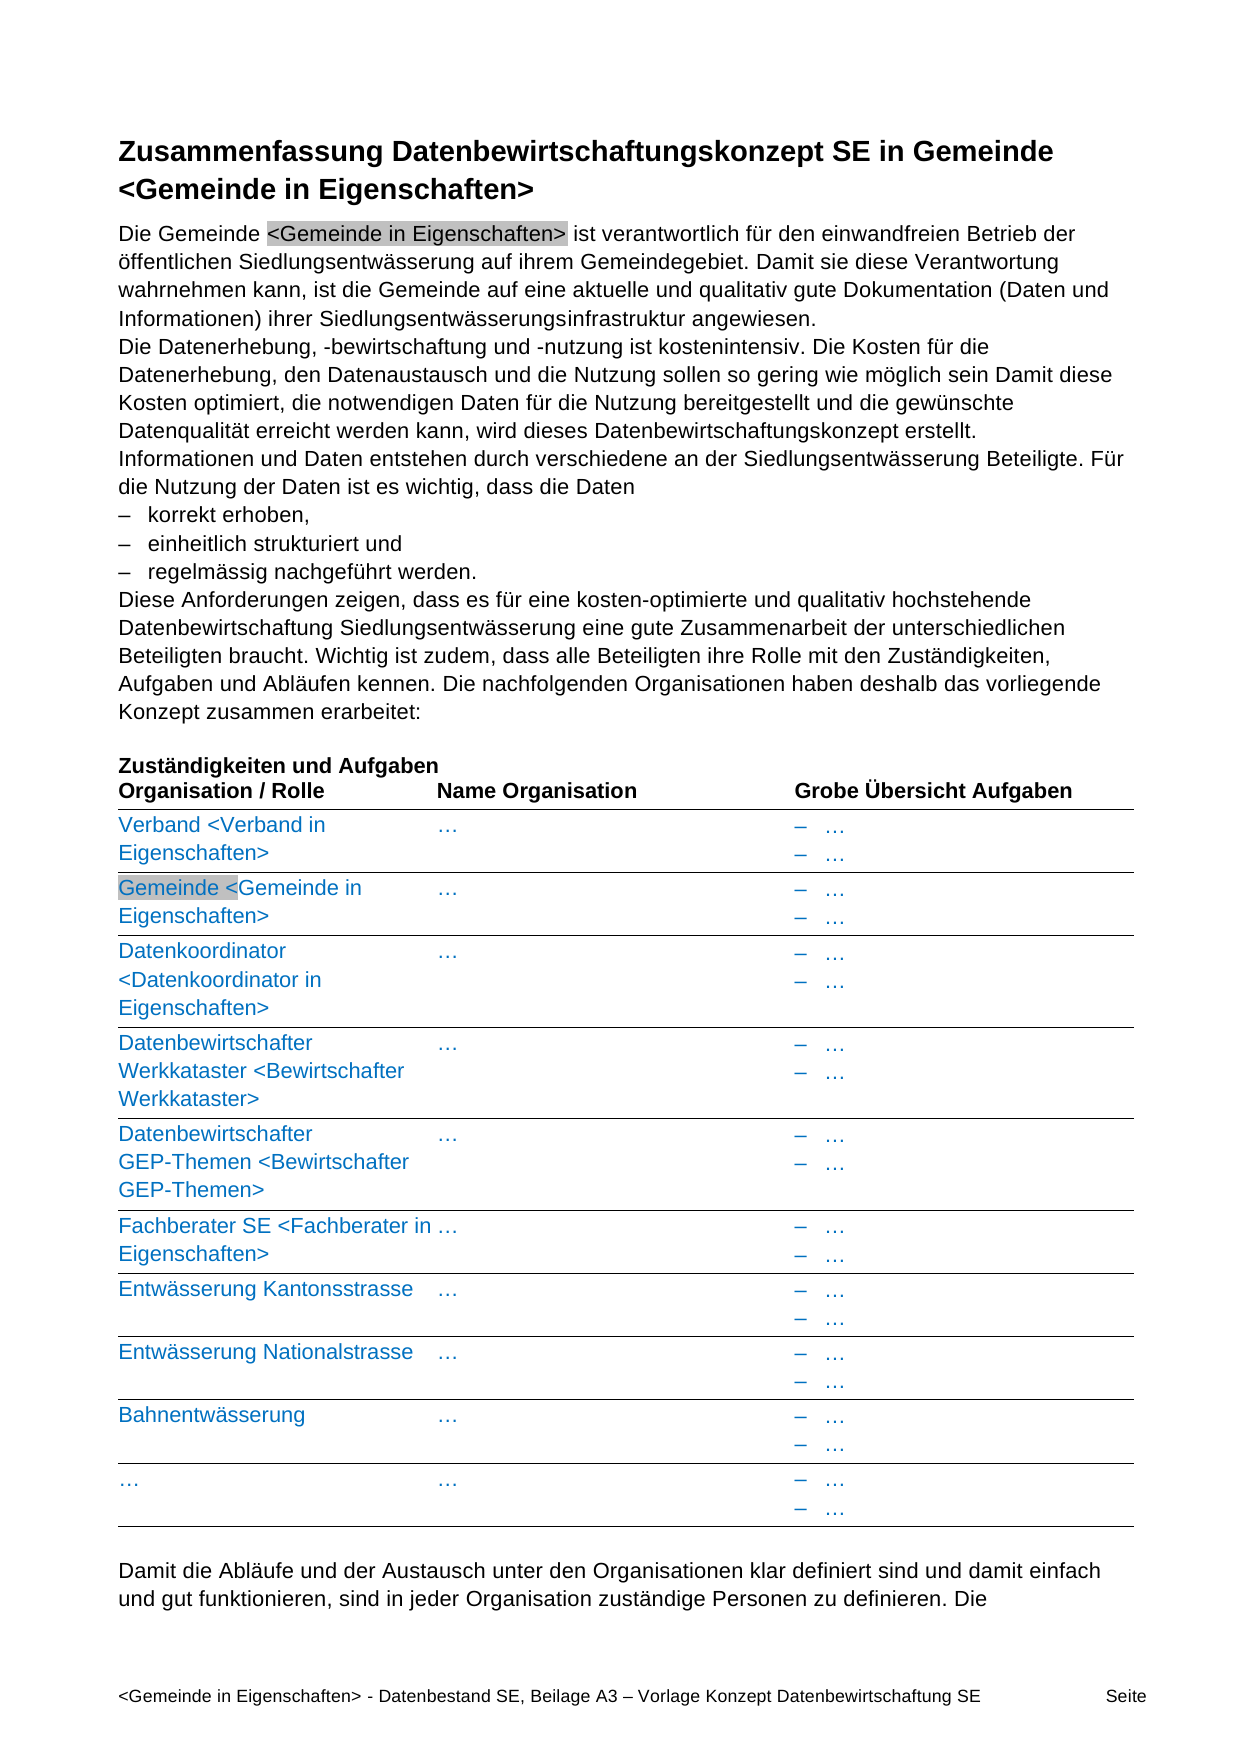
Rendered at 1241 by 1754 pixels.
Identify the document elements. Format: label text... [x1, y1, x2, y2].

text einheitlich strukturiert und [118, 528, 1134, 556]
table_cell … [437, 1464, 794, 1526]
table_cell Entwässerung Kantonsstrasse [118, 1274, 437, 1336]
table_cell Gemeinde <Gemeinde in Eigenschaften> [118, 873, 437, 935]
text Die Datenerhebung, -bewirtschaftung und -nutzung ist kostenintensiv. Die Kosten für die Datenerhebung, den Datenaustausch und die Nutzung sollen so gering wie möglich sein Damit diese Kosten optimiert, die notwendigen Daten für die Nutzung bereitgestellt und die gewünschte Datenqualität erreicht werden kann, wird dieses Datenbewirtschaftungskonzept erstellt. [118, 331, 1134, 443]
text Informationen und Daten entstehen durch verschiedene an der Siedlungsentwässerung Beteiligte. Für die Nutzung der Daten ist es wichtig, dass die Daten [118, 443, 1134, 499]
table_cell … [437, 1337, 794, 1399]
table_cell Fachberater SE <Fachberater in Eigenschaften> [118, 1211, 437, 1273]
text Die Gemeinde <Gemeinde in Eigenschaften> ist verantwortlich für den einwandfreien Betrieb der öffentlichen Siedlungsentwässerung auf ihrem Gemeindegebiet. Damit sie diese Verantwortung wahrnehmen kann, ist die Gemeinde auf eine aktuelle und qualitativ gute Dokumentation (Daten und Informationen) ihrer Siedlungsentwässerungsinfrastruktur angewiesen. [118, 218, 1134, 331]
table_cell Datenbewirtschafter GEP-Themen <Bewirtschafter GEP-Themen> [118, 1119, 437, 1209]
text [118, 1555, 1134, 1611]
table_cell … … [794, 1464, 1134, 1526]
table_cell Bahnentwässerung [118, 1400, 437, 1462]
table_cell … … [794, 873, 1134, 935]
table_header Organisation / Rolle [118, 778, 437, 809]
table_cell … [118, 1464, 437, 1526]
table_cell … … [794, 1274, 1134, 1336]
table_cell Entwässerung Nationalstrasse [118, 1337, 437, 1399]
table_cell … [437, 1274, 794, 1336]
table_header Grobe Übersicht Aufgaben [794, 778, 1134, 809]
table_cell Verband <Verband in Eigenschaften> [118, 810, 437, 872]
table_cell … [437, 936, 794, 1027]
text Diese Anforderungen zeigen, dass es für eine kosten-optimierte und qualitativ hochstehende Datenbewirtschaftung Siedlungsentwässerung eine gute Zusammenarbeit der unterschiedlichen Beteiligten braucht. Wichtig ist zudem, dass alle Beteiligten ihre Rolle mit den Zuständigkeiten, Aufgaben und Abläufen kennen. Die nachfolgenden Organisationen haben deshalb das vorliegende Konzept zusammen erarbeitet: [118, 584, 1134, 724]
table_header Name Organisation [437, 778, 794, 809]
table_cell … … [794, 810, 1134, 872]
table_cell Datenkoordinator <Datenkoordinator in Eigenschaften> [118, 936, 437, 1027]
table_cell … … [794, 1211, 1134, 1273]
table_cell … … [794, 1119, 1134, 1209]
text Zusammenfassung Datenbewirtschaftungskonzept SE in Gemeinde <Gemeinde in Eigenschaften> [118, 130, 1134, 206]
table_cell … [437, 810, 794, 872]
table_cell … [437, 1119, 794, 1209]
table_cell … [437, 1028, 794, 1118]
table_cell … [437, 873, 794, 935]
table_cell Datenbewirtschafter Werkkataster <Bewirtschafter Werkkataster> [118, 1028, 437, 1118]
table_cell … [437, 1211, 794, 1273]
text regelmässig nachgeführt werden. [118, 556, 1134, 584]
text Zuständigkeiten und Aufgaben [118, 753, 1134, 778]
table_cell … … [794, 1028, 1134, 1118]
table_cell … … [794, 1400, 1134, 1462]
text korrekt erhoben, [118, 499, 1134, 528]
table_cell … … [794, 936, 1134, 1027]
table_cell … … [794, 1337, 1134, 1399]
table_cell … [437, 1400, 794, 1462]
